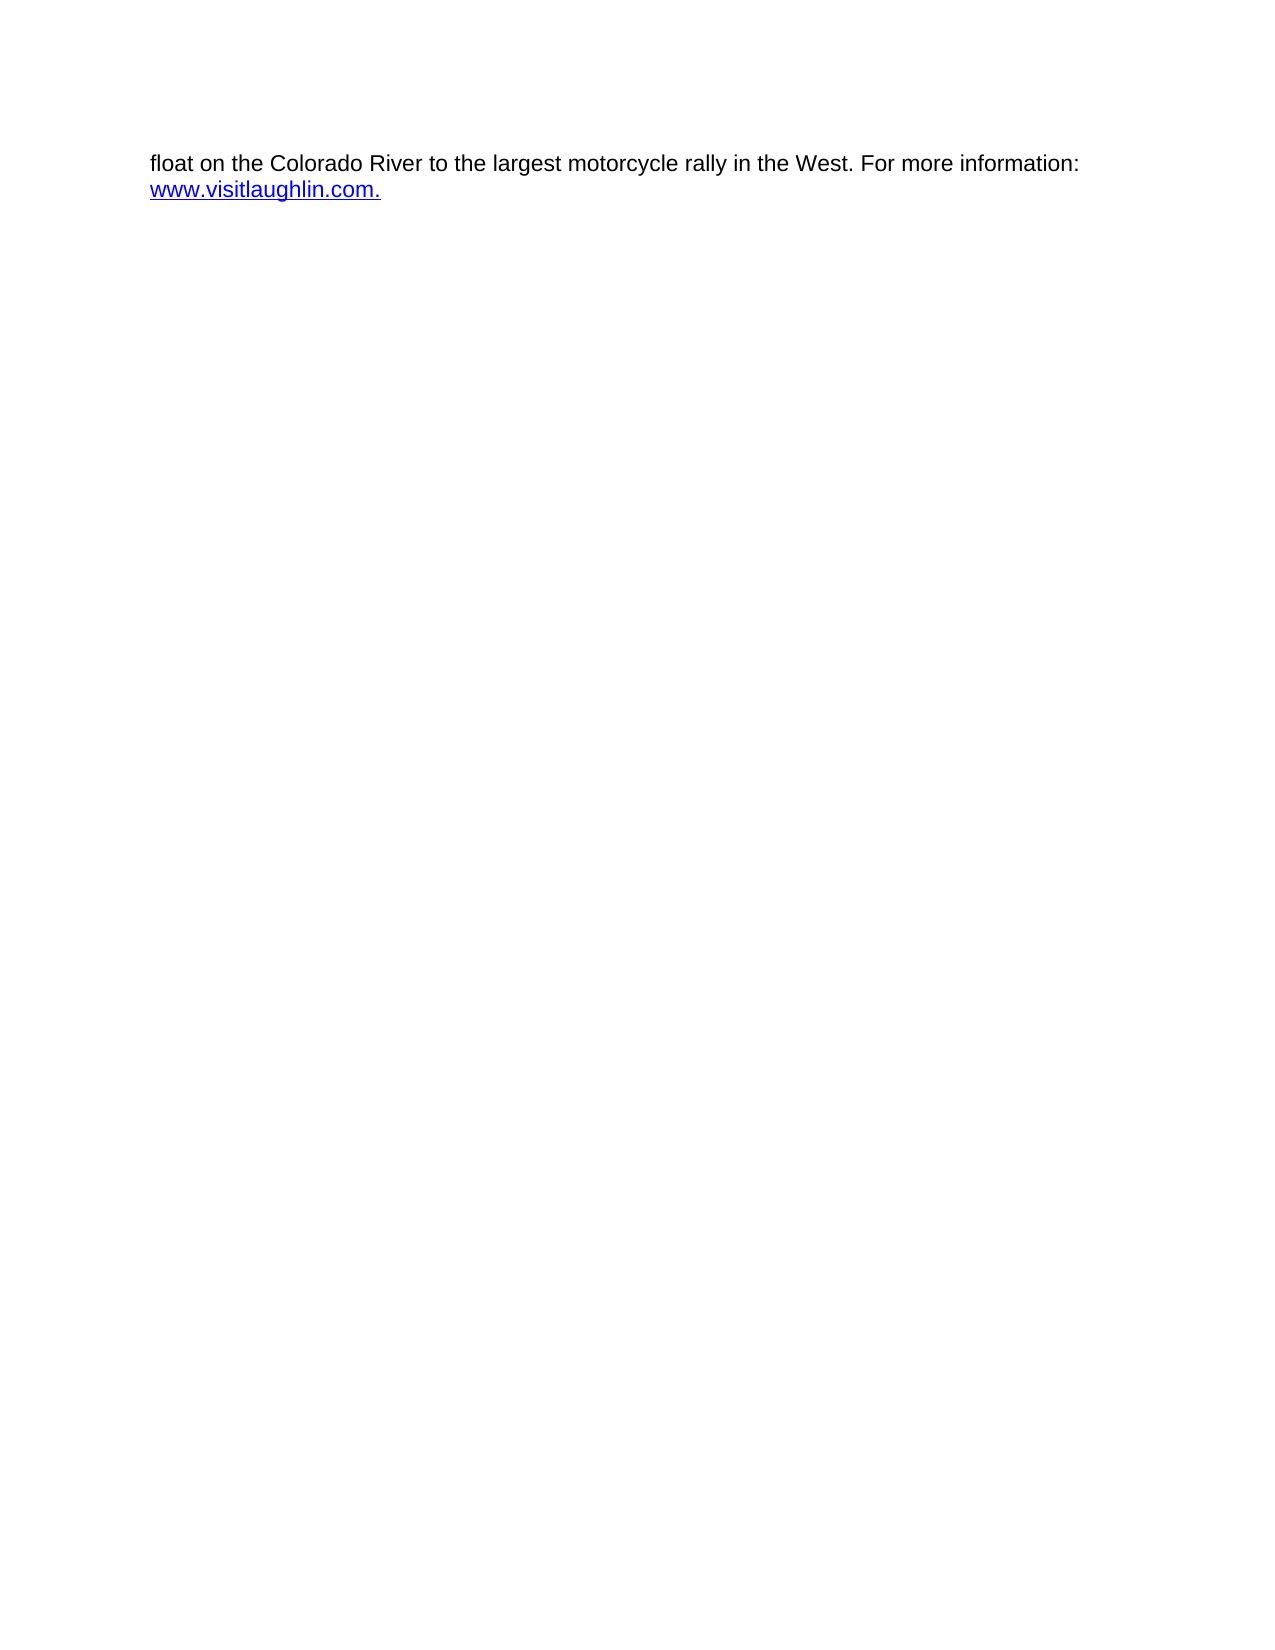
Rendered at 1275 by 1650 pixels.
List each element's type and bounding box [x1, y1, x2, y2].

text [150, 150, 1125, 203]
